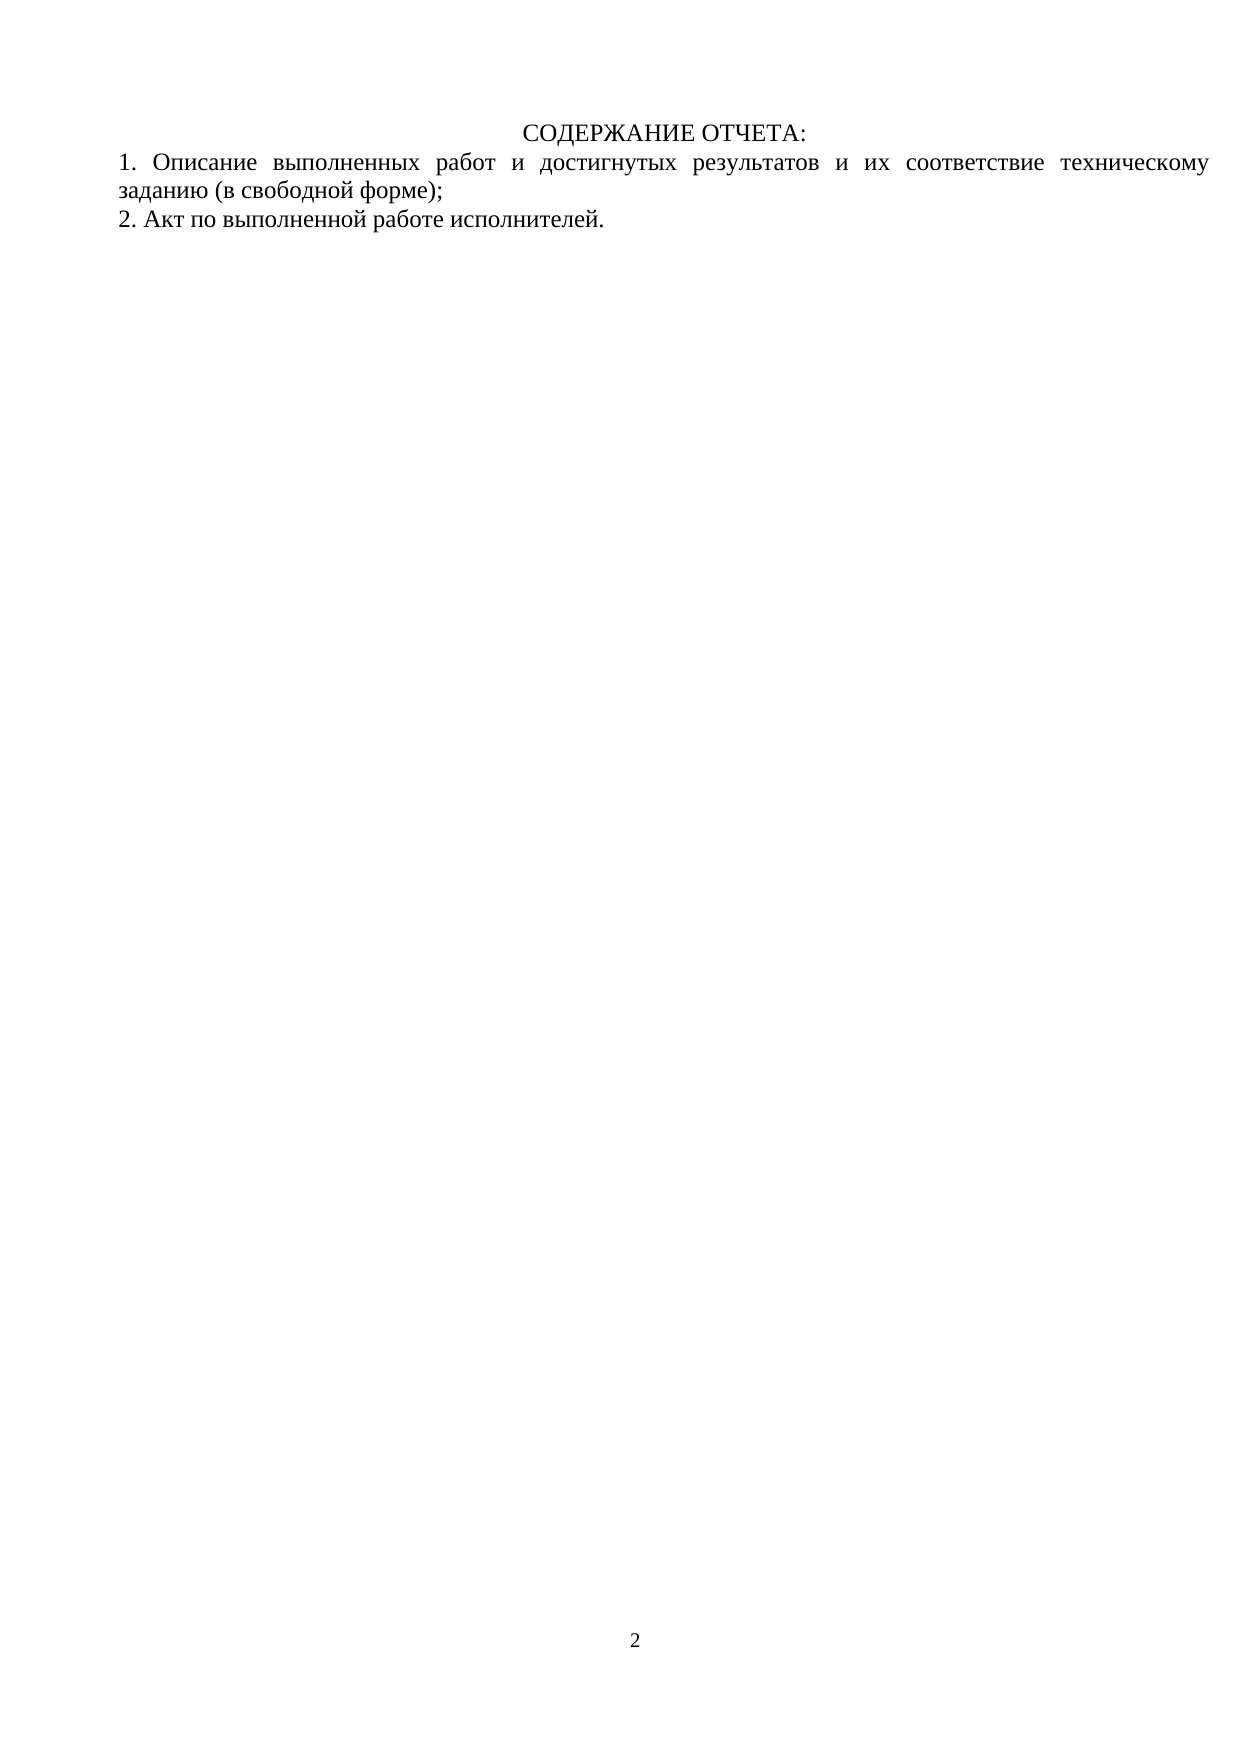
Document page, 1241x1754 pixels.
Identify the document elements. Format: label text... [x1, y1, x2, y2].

text 1. Описание выполненных работ и достигнутых результатов и их соответствие техническому заданию (в свободной форме); [118, 147, 1211, 204]
text 2. Акт по выполненной работе исполнителей. [118, 204, 1152, 233]
text СОДЕРЖАНИЕ ОТЧЕТА: [118, 118, 1211, 147]
